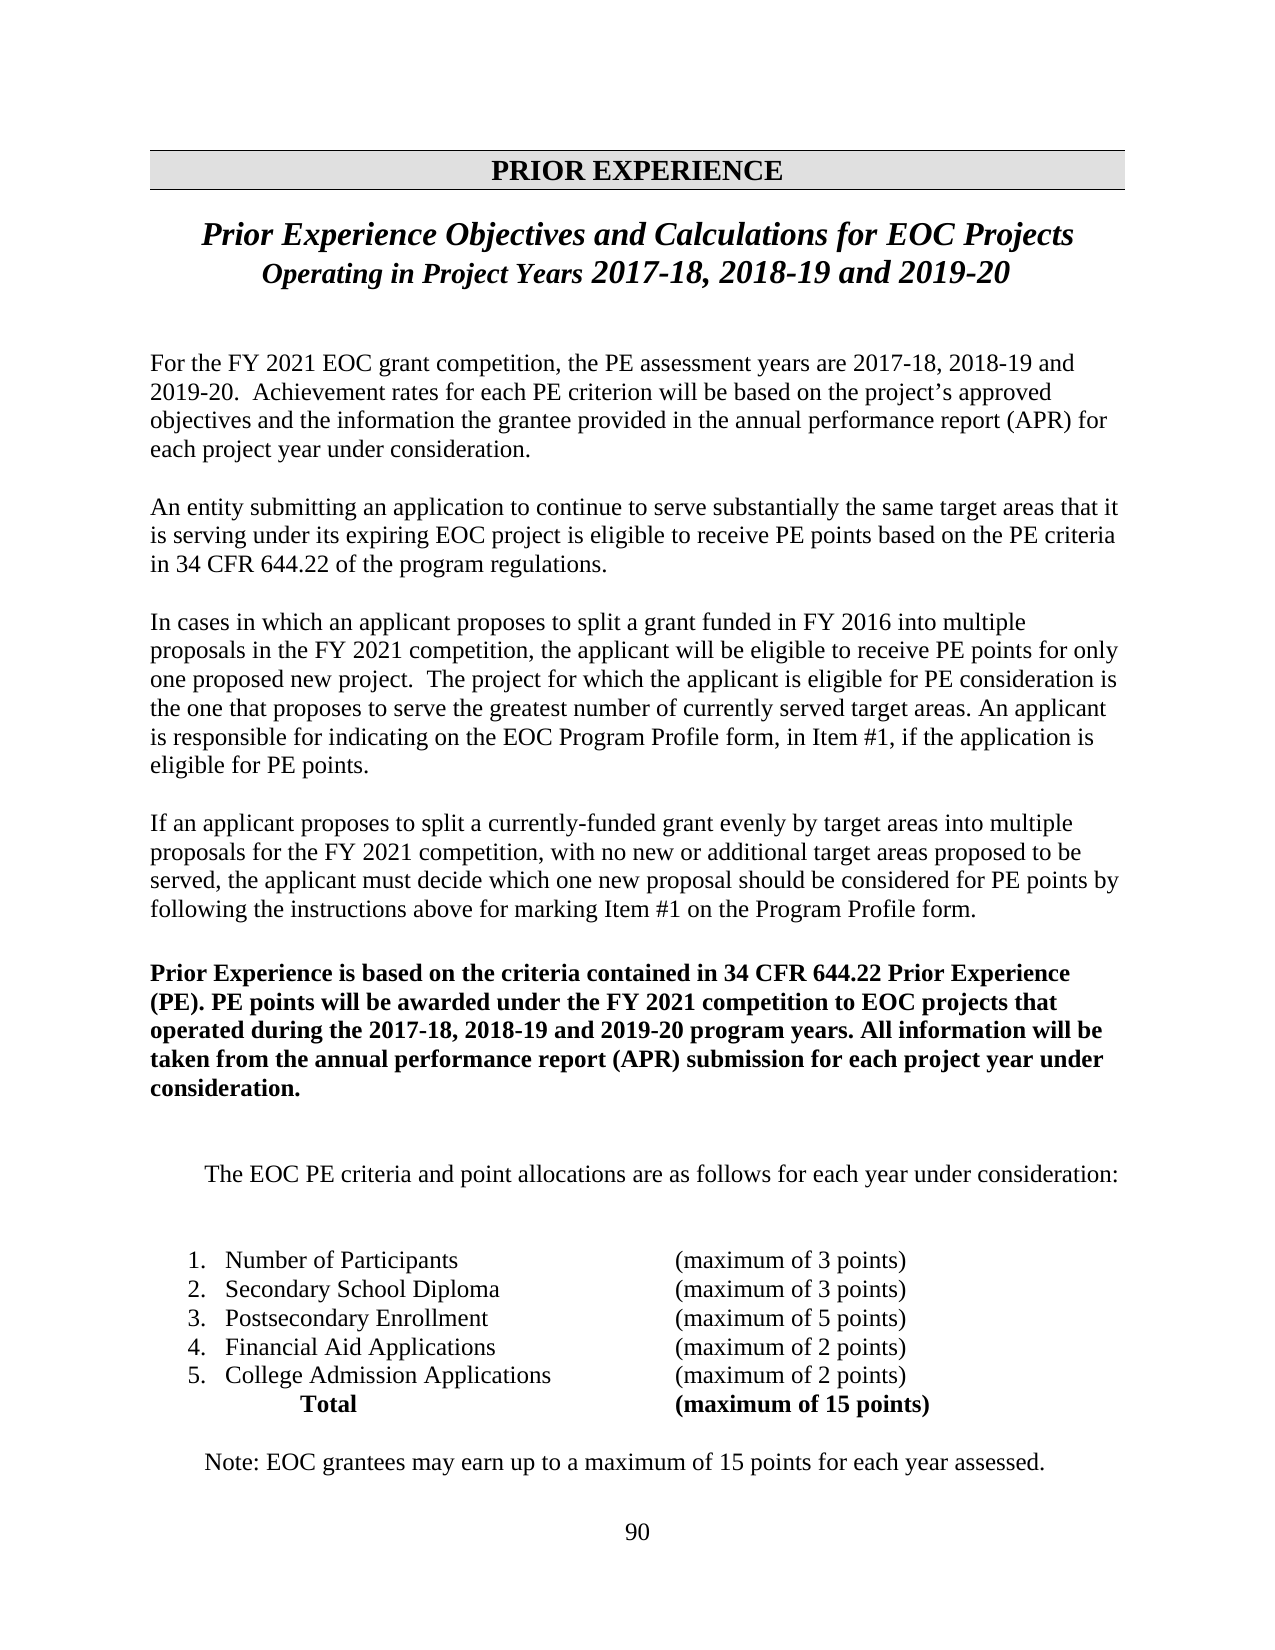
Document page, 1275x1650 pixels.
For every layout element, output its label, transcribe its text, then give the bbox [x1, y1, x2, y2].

list Postsecondary Enrollment (maximum of 5 points) [187, 1303, 1125, 1332]
subtitle PRIOR EXPERIENCE [150, 151, 1125, 189]
list Financial Aid Applications (maximum of 2 points) [187, 1332, 1125, 1361]
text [204, 1447, 1073, 1476]
text Prior Experience Objectives and Calculations for EOC Projects Operating in Project Years 2017-18, 2018-19 and 2019-20 [150, 214, 1125, 291]
text The EOC PE criteria and point allocations are as follows for each year under consideration: [204, 1159, 1125, 1188]
list Secondary School Diploma (maximum of 3 points) [187, 1274, 1125, 1303]
list Number of Participants (maximum of 3 points) [187, 1246, 1125, 1274]
text In cases in which an applicant proposes to split a grant funded in FY 2016 into multiple proposals in the FY 2021 competition, the applicant will be eligible to receive PE points for only one proposed new project. The project for which the applicant is eligible for PE consideration is the one that proposes to serve the greatest number of currently served target areas. An applicant is responsible for indicating on the EOC Program Profile form, in Item #1, if the application is eligible for PE points. [150, 607, 1125, 779]
text If an applicant proposes to split a currently-funded grant evenly by target areas into multiple proposals for the FY 2021 competition, with no new or additional target areas proposed to be served, the applicant must decide which one new proposal should be considered for PE points by following the instructions above for marking Item #1 on the Program Profile form. [150, 808, 1125, 923]
text For the FY 2021 EOC grant competition, the PE assessment years are 2017-18, 2018-19 and 2019-20. Achievement rates for each PE criterion will be based on the project’s approved objectives and the information the grantee provided in the annual performance report (APR) for each project year under consideration. [150, 348, 1125, 463]
text Prior Experience is based on the criteria contained in 34 CFR 644.22 Prior Experience (PE). PE points will be awarded under the FY 2021 competition to EOC projects that operated during the 2017-18, 2018-19 and 2019-20 program years. All information will be taken from the annual performance report (APR) submission for each project year under consideration. [150, 958, 1125, 1102]
list College Admission Applications (maximum of 2 points) [187, 1361, 1125, 1389]
text Total (maximum of 15 points) [225, 1389, 1125, 1418]
text An entity submitting an application to continue to serve substantially the same target areas that it is serving under its expiring EOC project is eligible to receive PE points based on the PE criteria in 34 CFR 644.22 of the program regulations. [150, 492, 1125, 578]
